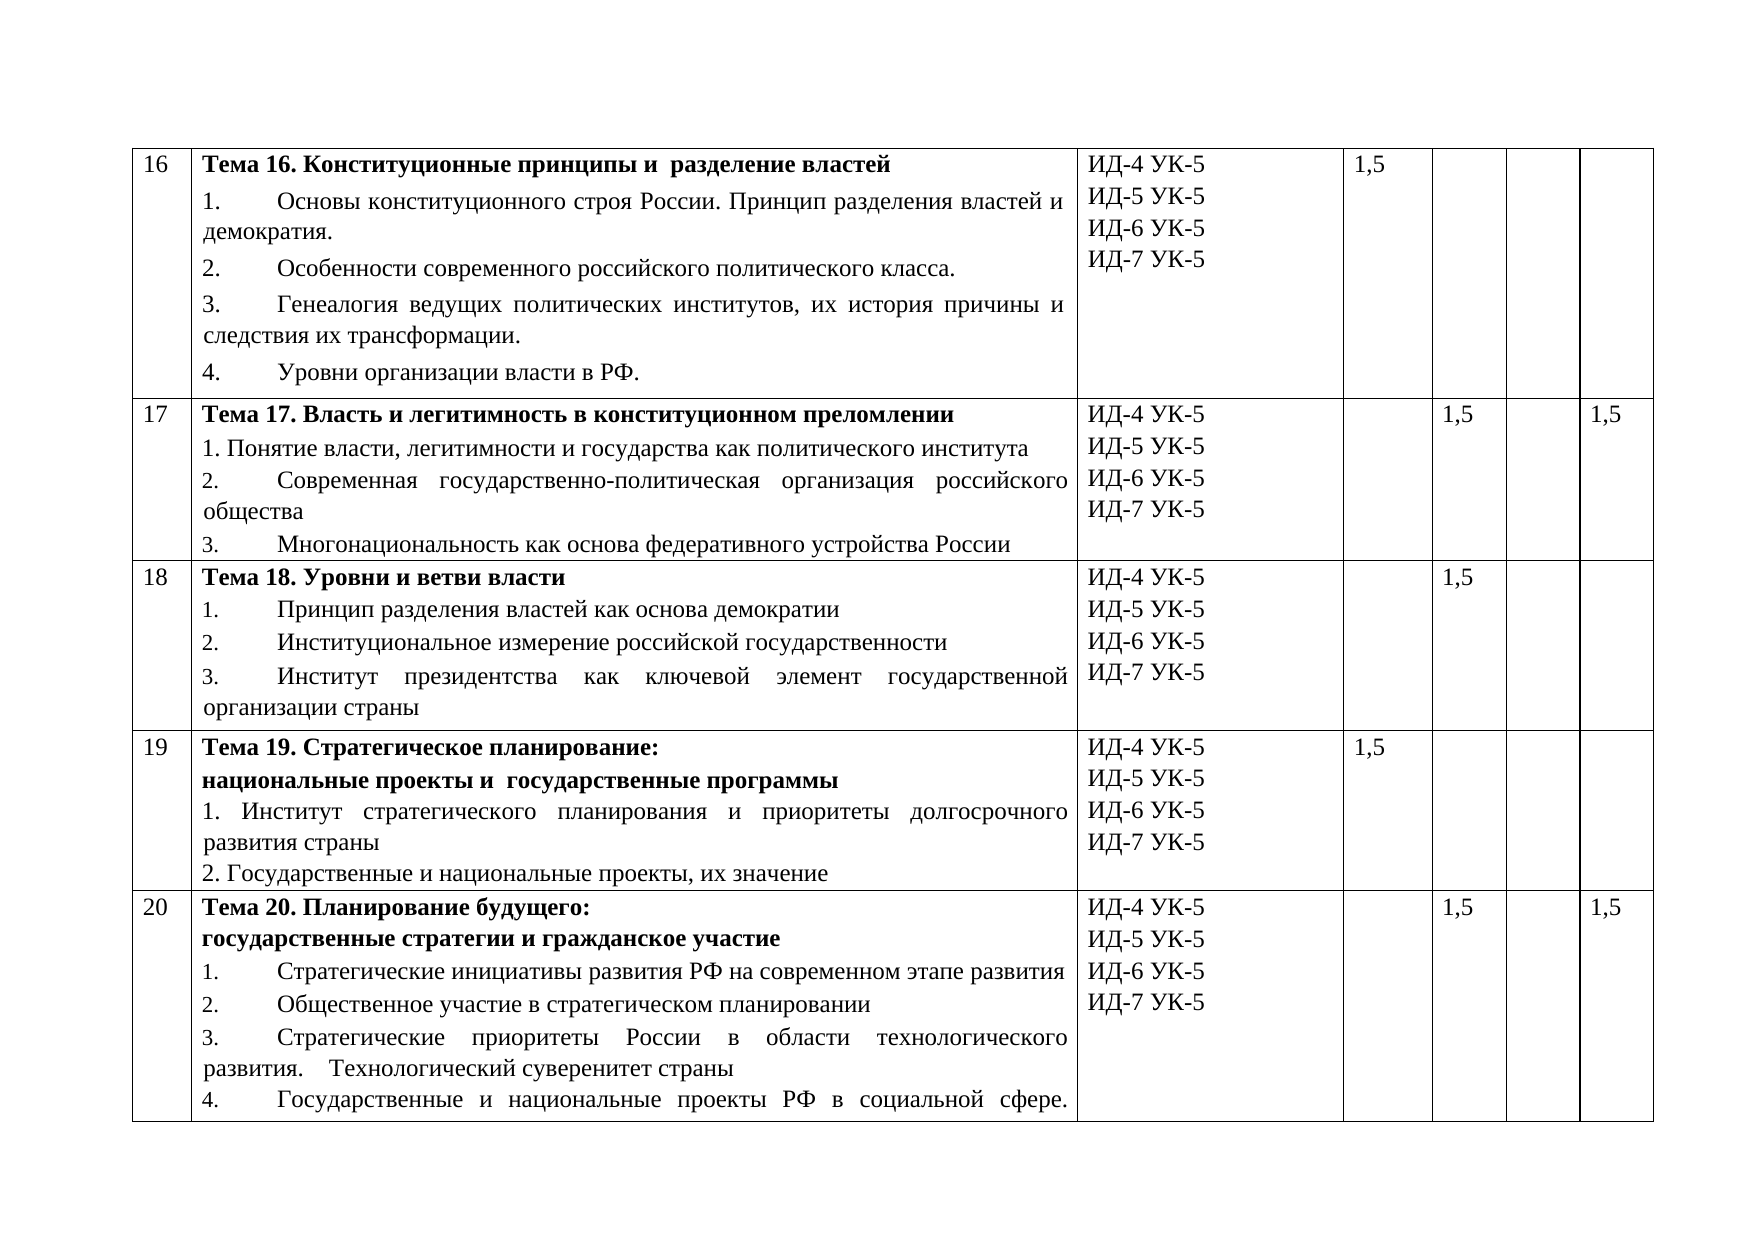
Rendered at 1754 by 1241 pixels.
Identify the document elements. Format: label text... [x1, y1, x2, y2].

table_cell [1507, 399, 1579, 560]
table_cell 1,5 [1344, 731, 1432, 890]
table_cell ИД-4 УК-5 ИД-5 УК-5 ИД-6 УК-5 ИД-7 УК-5 [1078, 399, 1343, 560]
table_cell [1344, 399, 1432, 560]
table_cell [1581, 731, 1653, 890]
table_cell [1078, 891, 1343, 1121]
table_cell 1,5 [1581, 399, 1653, 560]
table_cell [1581, 561, 1653, 730]
table_cell 20 [133, 891, 191, 1121]
table_cell 1,5 [1433, 891, 1506, 1121]
table_cell 1,5 [1433, 399, 1506, 560]
table_cell [1344, 561, 1432, 730]
table_cell [1507, 149, 1579, 398]
table_cell 1,5 [1344, 149, 1432, 398]
table_cell Тема 16. Конституционные принципы и разделение властей Основы конституционного строя России. Принцип разделения властей и демократия. Особенности современного российского политического класса. Генеалогия ведущих политических институтов, их история причины и следствия их трансформации. Уровни организации власти в РФ. [192, 149, 1077, 398]
table_cell [1507, 731, 1579, 890]
table_cell [1507, 891, 1579, 1121]
table_cell [1507, 561, 1579, 730]
table_cell 18 [133, 561, 191, 730]
table_cell 1,5 [1581, 891, 1653, 1121]
table_cell Тема 17. Власть и легитимность в конституционном преломлении 1. Понятие власти, легитимности и государства как политического института Современная государственно-политическая организация российского общества Многонациональность как основа федеративного устройства России [192, 399, 1077, 560]
table_cell Тема 18. Уровни и ветви власти Принцип разделения властей как основа демократии Институциональное измерение российской государственности Институт президентства как ключевой элемент государственной организации страны [192, 561, 1077, 730]
table_cell Тема 19. Стратегическое планирование: национальные проекты и государственные программы 1. Институт стратегического планирования и приоритеты долгосрочного развития страны 2. Государственные и национальные проекты, их значение [192, 731, 1077, 890]
table_cell 17 [133, 399, 191, 560]
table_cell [1078, 149, 1343, 398]
table_cell 1,5 [1433, 561, 1506, 730]
table_cell [1433, 149, 1506, 398]
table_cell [192, 891, 1077, 1121]
table_cell [1433, 731, 1506, 890]
table_cell [1344, 891, 1432, 1121]
table_cell ИД-4 УК-5 ИД-5 УК-5 ИД-6 УК-5 ИД-7 УК-5 [1078, 561, 1343, 730]
table_cell ИД-4 УК-5 ИД-5 УК-5 ИД-6 УК-5 ИД-7 УК-5 [1078, 731, 1343, 890]
table_cell 19 [133, 731, 191, 890]
table_cell [1581, 149, 1653, 398]
table_cell 16 [133, 149, 191, 398]
